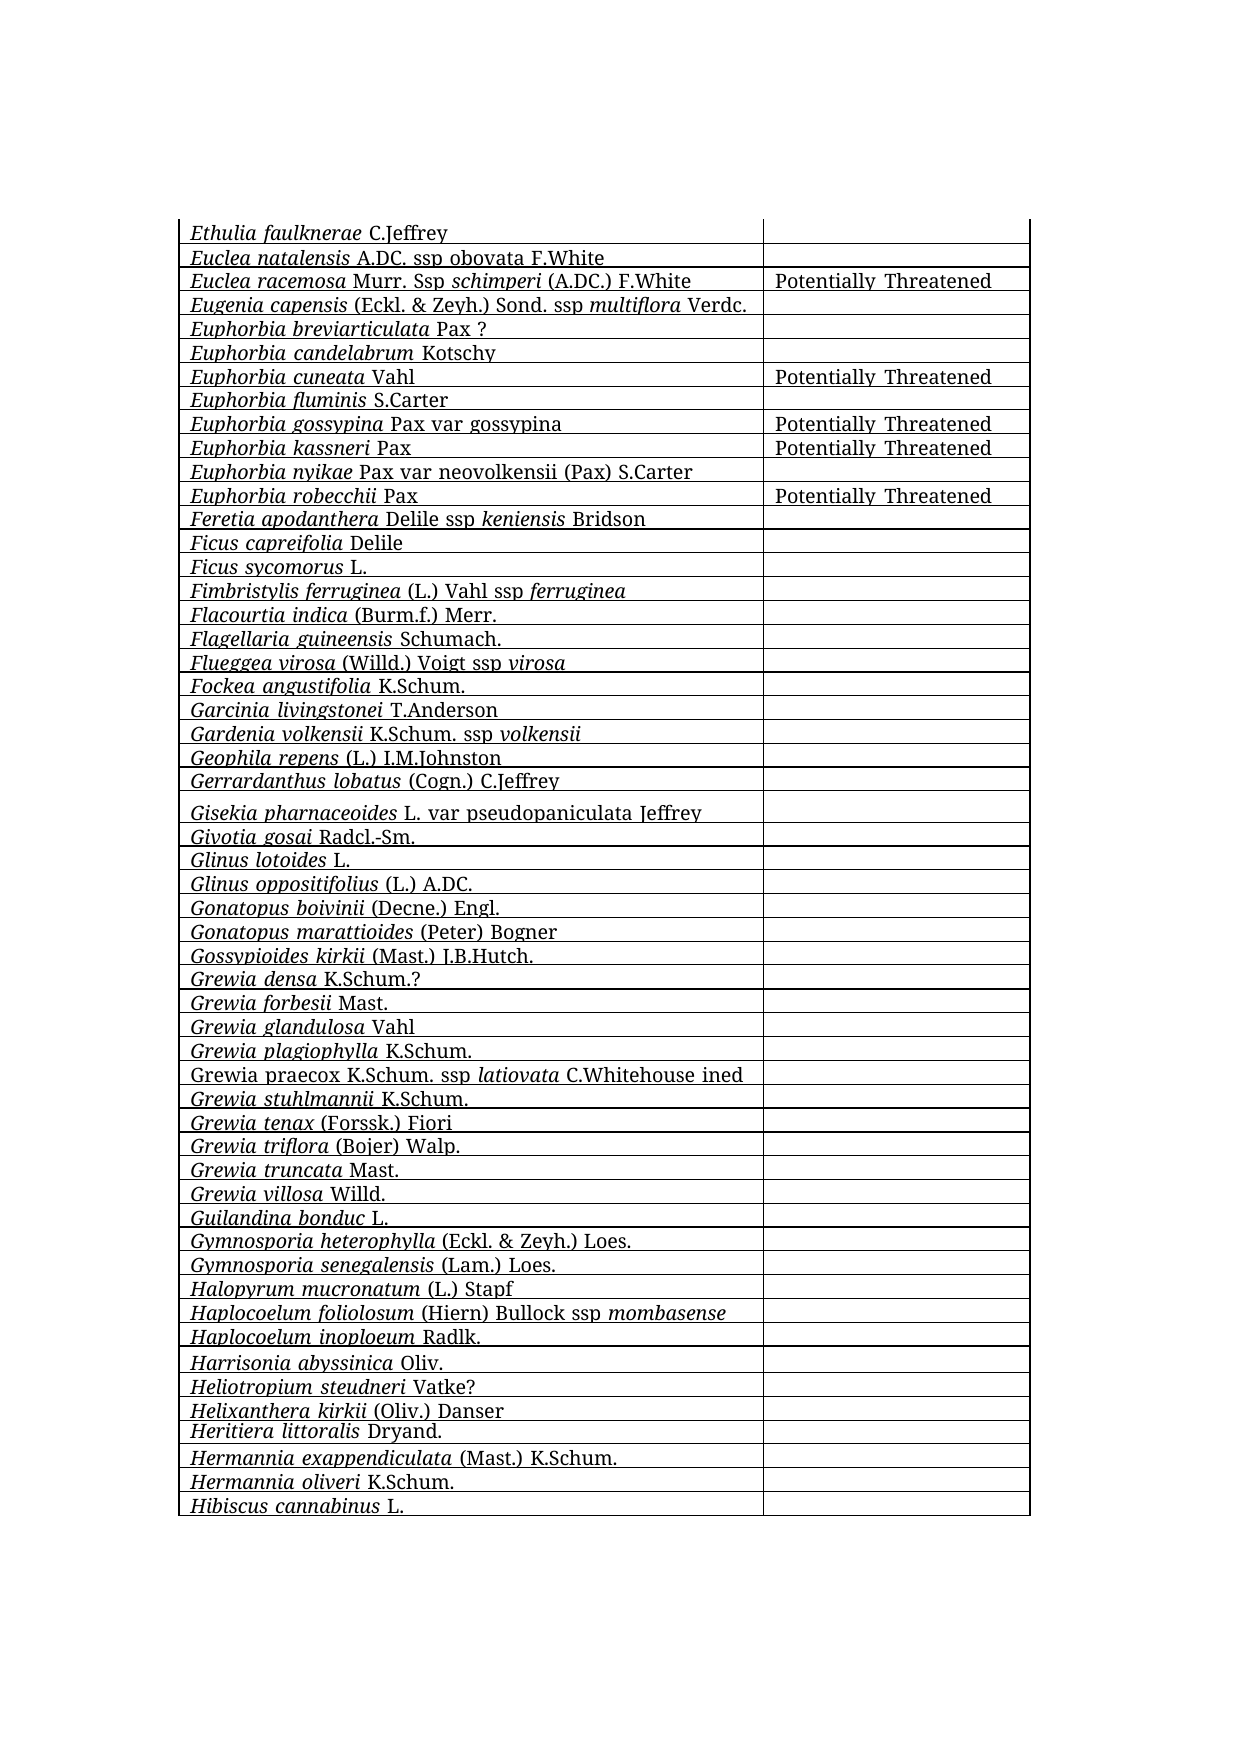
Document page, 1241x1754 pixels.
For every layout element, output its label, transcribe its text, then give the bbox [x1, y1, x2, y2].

table_cell Feretia apodanthera Delile ssp keniensis Bridson [180, 506, 763, 528]
table_cell Gerrardanthus lobatus (Cogn.) C.Jeffrey [180, 768, 763, 790]
table_cell Givotia gosai Radcl.-Sm. [180, 823, 763, 845]
table_cell [764, 1013, 1029, 1036]
table_cell Glinus oppositifolius (L.) A.DC. [180, 870, 763, 893]
table_cell [764, 1037, 1029, 1059]
table_cell Eugenia capensis (Eckl. & Zeyh.) Sond. ssp multiflora Verdc. [180, 291, 763, 314]
table_cell Euphorbia robecchii Pax [180, 482, 763, 504]
table_cell [764, 530, 1029, 552]
table_cell [764, 1133, 1029, 1155]
table_cell [764, 339, 1029, 362]
table_cell Flacourtia indica (Burm.f.) Merr. [180, 601, 763, 623]
table_cell [764, 506, 1029, 528]
table_cell Euphorbia breviarticulata Pax ? [180, 315, 763, 338]
table_cell Grewia praecox K.Schum. ssp latiovata C.Whitehouse ined [180, 1061, 763, 1083]
table_cell [764, 1323, 1029, 1345]
table_cell Harrisonia abyssinica Oliv. [180, 1347, 763, 1372]
table_cell [764, 823, 1029, 845]
table_cell [764, 768, 1029, 790]
table_cell Heliotropium steudneri Vatke? [180, 1373, 763, 1396]
table_cell Gymnosporia heterophylla (Eckl. & Zeyh.) Loes. [180, 1228, 763, 1250]
table_cell [764, 965, 1029, 988]
table_cell Halopyrum mucronatum (L.) Stapf [180, 1275, 763, 1298]
table_cell [764, 791, 1029, 822]
table_cell [764, 1492, 1029, 1514]
table_cell Flueggea virosa (Willd.) Voigt ssp virosa [180, 649, 763, 671]
table_cell Flagellaria guineensis Schumach. [180, 625, 763, 647]
table_header [764, 219, 1029, 243]
table_cell Potentially Threatened [764, 482, 1029, 504]
table_cell Grewia tenax (Forssk.) Fiori [180, 1109, 763, 1131]
table_cell [764, 625, 1029, 647]
table_cell [764, 894, 1029, 917]
table_cell [764, 1061, 1029, 1083]
table_cell [764, 870, 1029, 893]
table_cell Fockea angustifolia K.Schum. [180, 673, 763, 695]
table_cell Hibiscus cannabinus L. [180, 1492, 763, 1514]
table_cell [764, 1109, 1029, 1131]
table_cell [764, 990, 1029, 1012]
table_cell [764, 387, 1029, 409]
table_cell Heritiera littoralis Dryand. [180, 1421, 763, 1443]
table_cell Gardenia volkensii K.Schum. ssp volkensii [180, 720, 763, 743]
table_cell [764, 601, 1029, 623]
table_cell [764, 1228, 1029, 1250]
table_cell [764, 720, 1029, 743]
table_cell [764, 1468, 1029, 1491]
table_cell Potentially Threatened [764, 268, 1029, 290]
table_cell [764, 942, 1029, 964]
table_cell [764, 1347, 1029, 1372]
table_cell [764, 1204, 1029, 1226]
table_cell Euphorbia candelabrum Kotschy [180, 339, 763, 362]
table_cell [764, 847, 1029, 869]
table_cell Gisekia pharnaceoides L. var pseudopaniculata Jeffrey [180, 791, 763, 822]
table_cell Gonatopus marattioides (Peter) Bogner [180, 918, 763, 941]
table_cell Guilandina bonduc L. [180, 1204, 763, 1226]
table_cell [764, 649, 1029, 671]
table_cell Euphorbia nyikae Pax var neovolkensii (Pax) S.Carter [180, 458, 763, 481]
table_cell [764, 1180, 1029, 1202]
table_cell Grewia villosa Willd. [180, 1180, 763, 1202]
table_cell [764, 1444, 1029, 1467]
table_cell [764, 696, 1029, 719]
table_cell Haplocoelum inoploeum Radlk. [180, 1323, 763, 1345]
table_cell Hermannia oliveri K.Schum. [180, 1468, 763, 1491]
table_cell Euclea natalensis A.DC. ssp obovata F.White [180, 244, 763, 266]
table_cell Euphorbia gossypina Pax var gossypina [180, 410, 763, 433]
table_cell Haplocoelum foliolosum (Hiern) Bullock ssp mombasense (Bullock) Verdc. [180, 1299, 763, 1322]
table_cell Grewia densa K.Schum.? [180, 965, 763, 988]
table_cell [764, 744, 1029, 766]
table_cell [764, 458, 1029, 481]
table_cell Hermannia exappendiculata (Mast.) K.Schum. [180, 1444, 763, 1467]
table_cell Grewia triflora (Bojer) Walp. [180, 1133, 763, 1155]
table_cell Potentially Threatened [764, 363, 1029, 386]
table_cell Grewia glandulosa Vahl [180, 1013, 763, 1036]
table_header Ethulia faulknerae C.Jeffrey [180, 219, 763, 243]
table_cell [764, 553, 1029, 576]
table_cell [764, 1421, 1029, 1443]
table_cell [764, 673, 1029, 695]
table_cell Gossypioides kirkii (Mast.) J.B.Hutch. [180, 942, 763, 964]
table_cell Glinus lotoides L. [180, 847, 763, 869]
table_cell Fimbristylis ferruginea (L.) Vahl ssp ferruginea [180, 577, 763, 600]
table_cell Grewia truncata Mast. [180, 1156, 763, 1179]
table_cell Potentially Threatened [764, 410, 1029, 433]
table_cell Euphorbia fluminis S.Carter [180, 387, 763, 409]
table_cell [764, 1373, 1029, 1396]
table_cell Grewia plagiophylla K.Schum. [180, 1037, 763, 1059]
table_cell [764, 1156, 1029, 1179]
table_cell Euclea racemosa Murr. Ssp schimperi (A.DC.) F.White [180, 268, 763, 290]
table_cell [764, 577, 1029, 600]
table_cell Geophila repens (L.) I.M.Johnston [180, 744, 763, 766]
table_cell Ficus sycomorus L. [180, 553, 763, 576]
table_cell Garcinia livingstonei T.Anderson [180, 696, 763, 719]
table_cell [764, 1251, 1029, 1274]
table_cell [764, 918, 1029, 941]
table_cell [764, 315, 1029, 338]
table_cell Euphorbia cuneata Vahl [180, 363, 763, 386]
table_cell [764, 291, 1029, 314]
table_cell Grewia stuhlmannii K.Schum. [180, 1085, 763, 1107]
table_cell [764, 244, 1029, 266]
table_cell [764, 1397, 1029, 1419]
table_cell Gonatopus boivinii (Decne.) Engl. [180, 894, 763, 917]
table_cell Helixanthera kirkii (Oliv.) Danser [180, 1397, 763, 1419]
table_cell Euphorbia kassneri Pax [180, 434, 763, 457]
table_cell [764, 1085, 1029, 1107]
table_cell Grewia forbesii Mast. [180, 990, 763, 1012]
table_cell Potentially Threatened [764, 434, 1029, 457]
table_cell [764, 1299, 1029, 1322]
table_cell Gymnosporia senegalensis (Lam.) Loes. [180, 1251, 763, 1274]
table_cell [764, 1275, 1029, 1298]
table_cell Ficus capreifolia Delile [180, 530, 763, 552]
